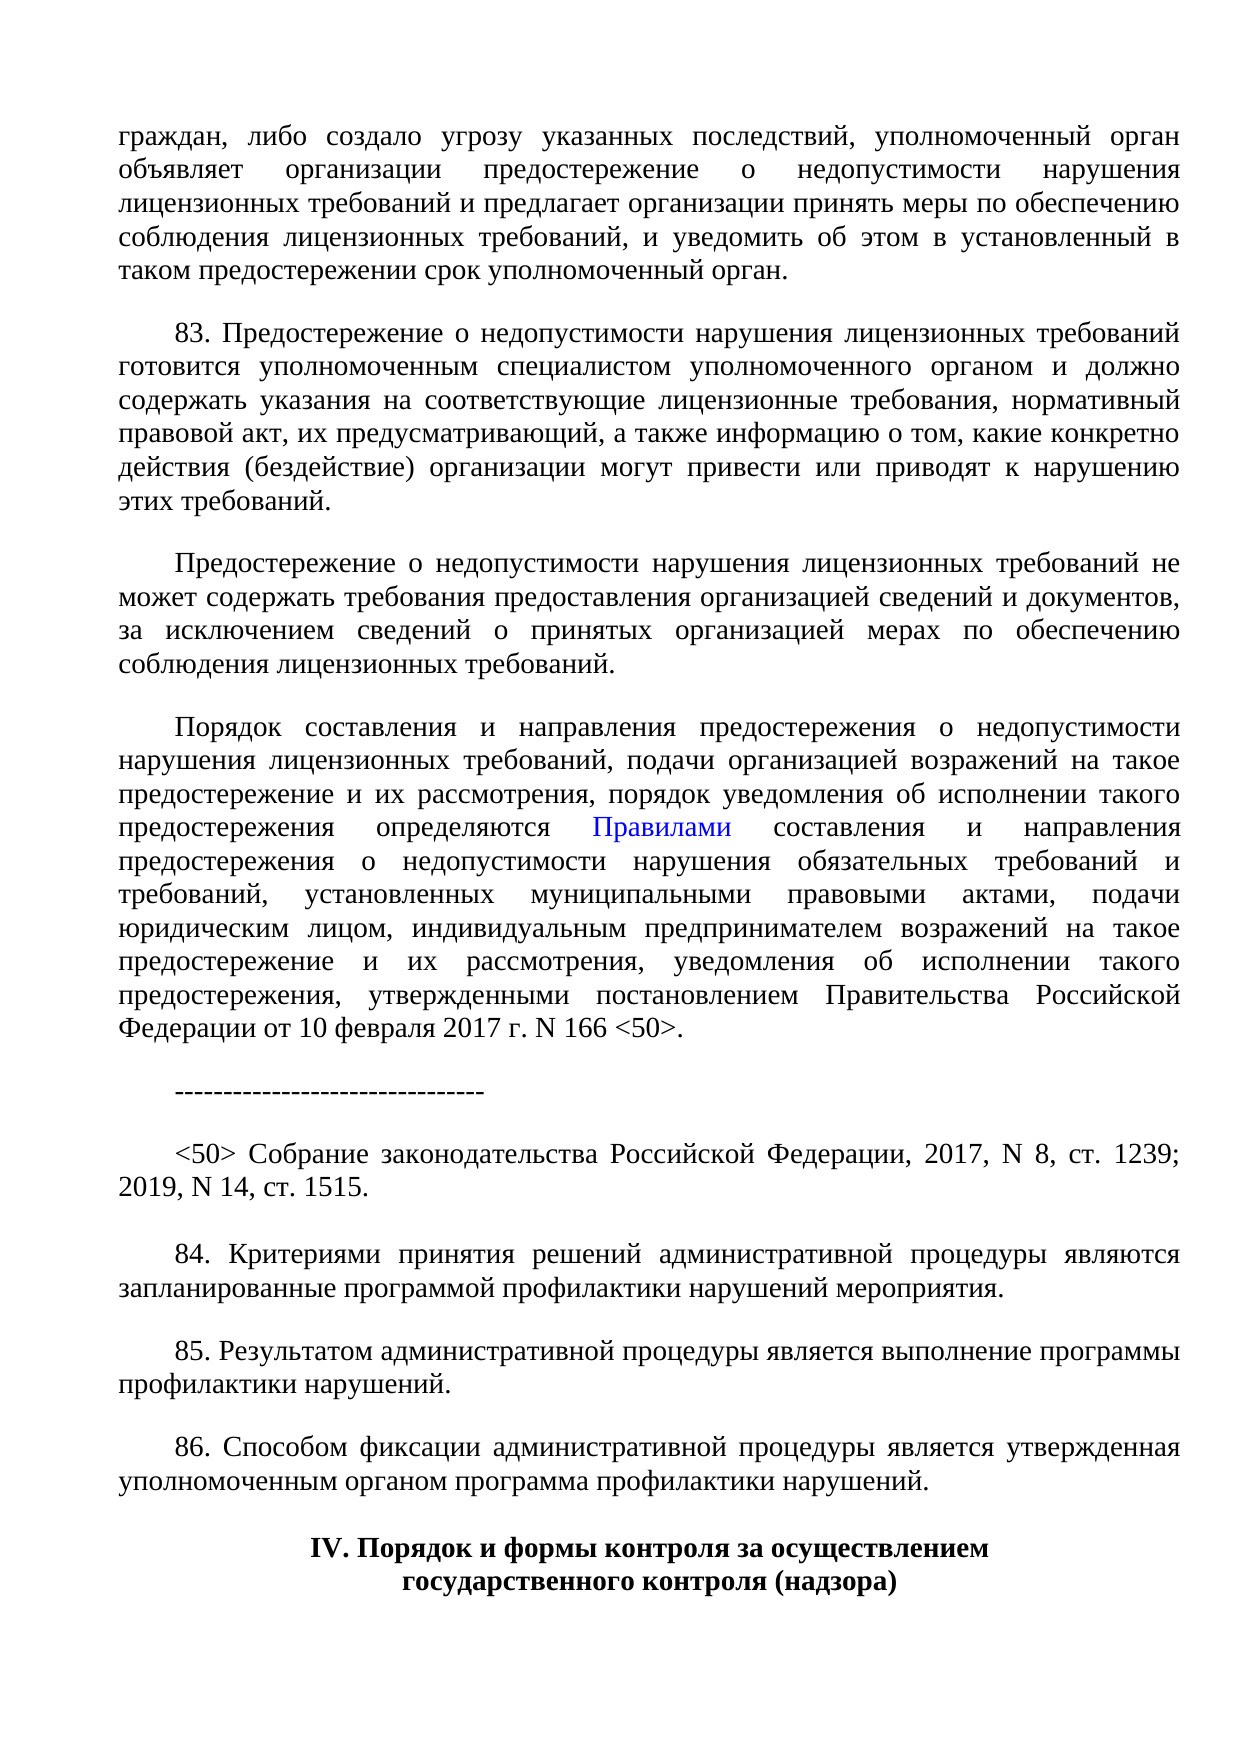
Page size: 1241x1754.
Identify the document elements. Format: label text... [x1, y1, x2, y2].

text <50> Собрание законодательства Российской Федерации, 2017, N 8, ст. 1239; 2019, N 14, ст. 1515. [118, 1136, 1181, 1203]
title государственного контроля (надзора) [118, 1563, 1181, 1597]
text 83. Предостережение о недопустимости нарушения лицензионных требований готовится уполномоченным специалистом уполномоченного органом и должно содержать указания на соответствующие лицензионные требования, нормативный правовой акт, их предусматривающий, а также информацию о том, какие конкретно действия (бездействие) организации могут привести или приводят к нарушению этих требований. [118, 315, 1181, 516]
text 86. Способом фиксации административной процедуры является утвержденная уполномоченным органом программа профилактики нарушений. [118, 1429, 1181, 1496]
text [118, 118, 1181, 286]
text 84. Критериями принятия решений административной процедуры являются запланированные программой профилактики нарушений мероприятия. [118, 1237, 1181, 1304]
title IV. Порядок и формы контроля за осуществлением [118, 1530, 1181, 1563]
text 85. Результатом административной процедуры является выполнение программы профилактики нарушений. [118, 1333, 1181, 1400]
text Предостережение о недопустимости нарушения лицензионных требований не может содержать требования предоставления организацией сведений и документов, за исключением сведений о принятых организацией мерах по обеспечению соблюдения лицензионных требований. [118, 545, 1181, 679]
text Порядок составления и направления предостережения о недопустимости нарушения лицензионных требований, подачи организацией возражений на такое предостережение и их рассмотрения, порядок уведомления об исполнении такого предостережения определяются Правилами составления и направления предостережения о недопустимости нарушения обязательных требований и требований, установленных муниципальными правовыми актами, подачи юридическим лицом, индивидуальным предпринимателем возражений на такое предостережение и их рассмотрения, уведомления об исполнении такого предостережения, утвержденными постановлением Правительства Российской Федерации от 10 февраля 2017 г. N 166 <50>. [118, 709, 1181, 1044]
text -------------------------------- [118, 1073, 1181, 1107]
